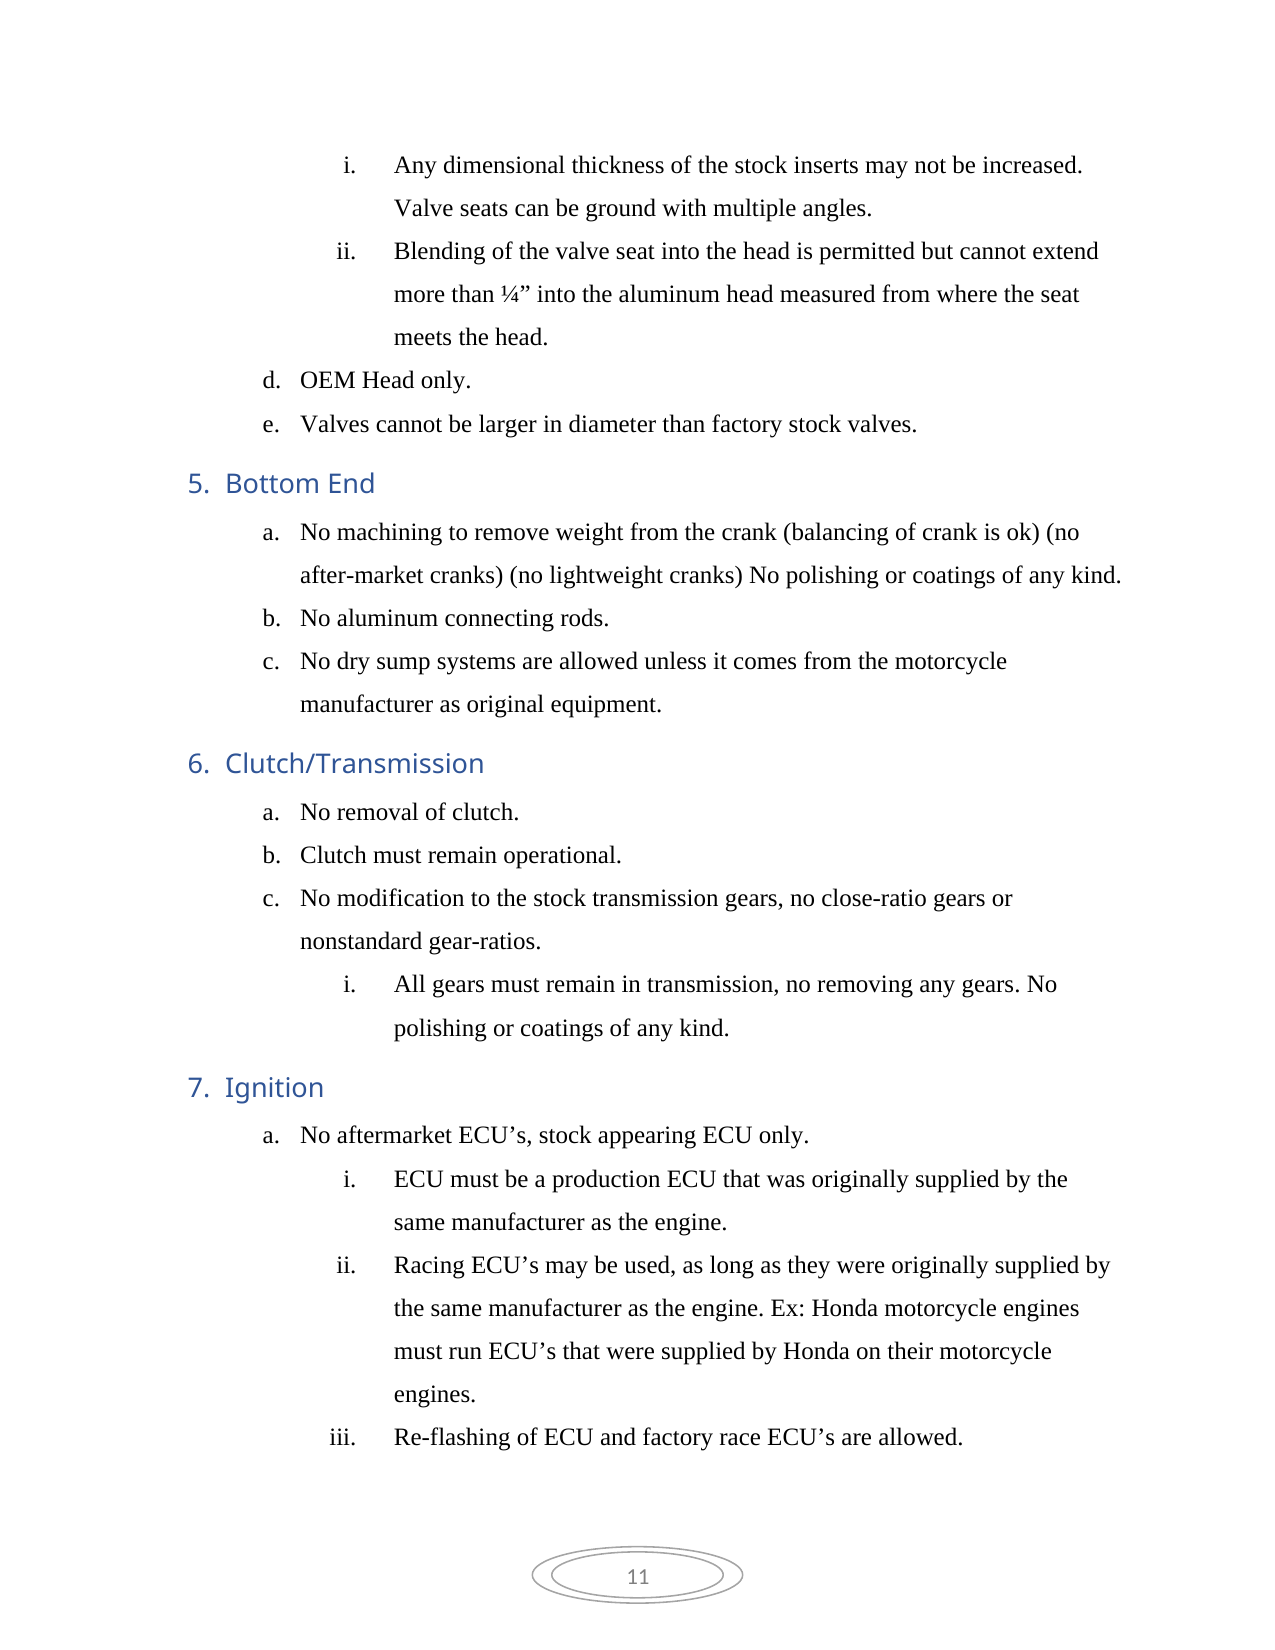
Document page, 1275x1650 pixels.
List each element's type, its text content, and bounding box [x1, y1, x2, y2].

list No modification to the stock transmission gears, no close-ratio gears or nonstandard gear-ratios. [262, 883, 1125, 955]
list No dry sump systems are allowed unless it comes from the motorcycle manufacturer as original equipment. [262, 646, 1125, 718]
list No aftermarket ECU’s, stock appearing ECU only. [262, 1121, 1125, 1149]
list No machining to remove weight from the crank (balancing of crank is ok) (no after-market cranks) (no lightweight cranks) No polishing or coatings of any kind. [262, 517, 1125, 588]
list No aluminum connecting rods. [262, 603, 1125, 632]
list Re-flashing of ECU and factory race ECU’s are allowed. [356, 1422, 1125, 1451]
list Blending of the valve seat into the head is permitted but cannot extend more than ¼” into the aluminum head measured from where the seat meets the head. [356, 236, 1125, 351]
list All gears must remain in transmission, no removing any gears. No polishing or coatings of any kind. [356, 969, 1125, 1041]
subtitle Ignition [187, 1068, 1125, 1105]
list OEM Head only. [262, 366, 1125, 394]
subtitle Bottom End [187, 464, 1125, 501]
list Clutch must remain operational. [262, 840, 1125, 869]
list Any dimensional thickness of the stock inserts may not be increased. Valve seats can be ground with multiple angles. [356, 150, 1125, 222]
list No removal of clutch. [262, 797, 1125, 826]
list Valves cannot be larger in diameter than factory stock valves. [262, 409, 1125, 437]
subtitle Clutch/Transmission [187, 745, 1125, 782]
list Racing ECU’s may be used, as long as they were originally supplied by the same manufacturer as the engine. Ex: Honda motorcycle engines must run ECU’s that were supplied by Honda on their motorcycle engines. [356, 1250, 1125, 1408]
list ECU must be a production ECU that was originally supplied by the same manufacturer as the engine. [356, 1164, 1125, 1236]
